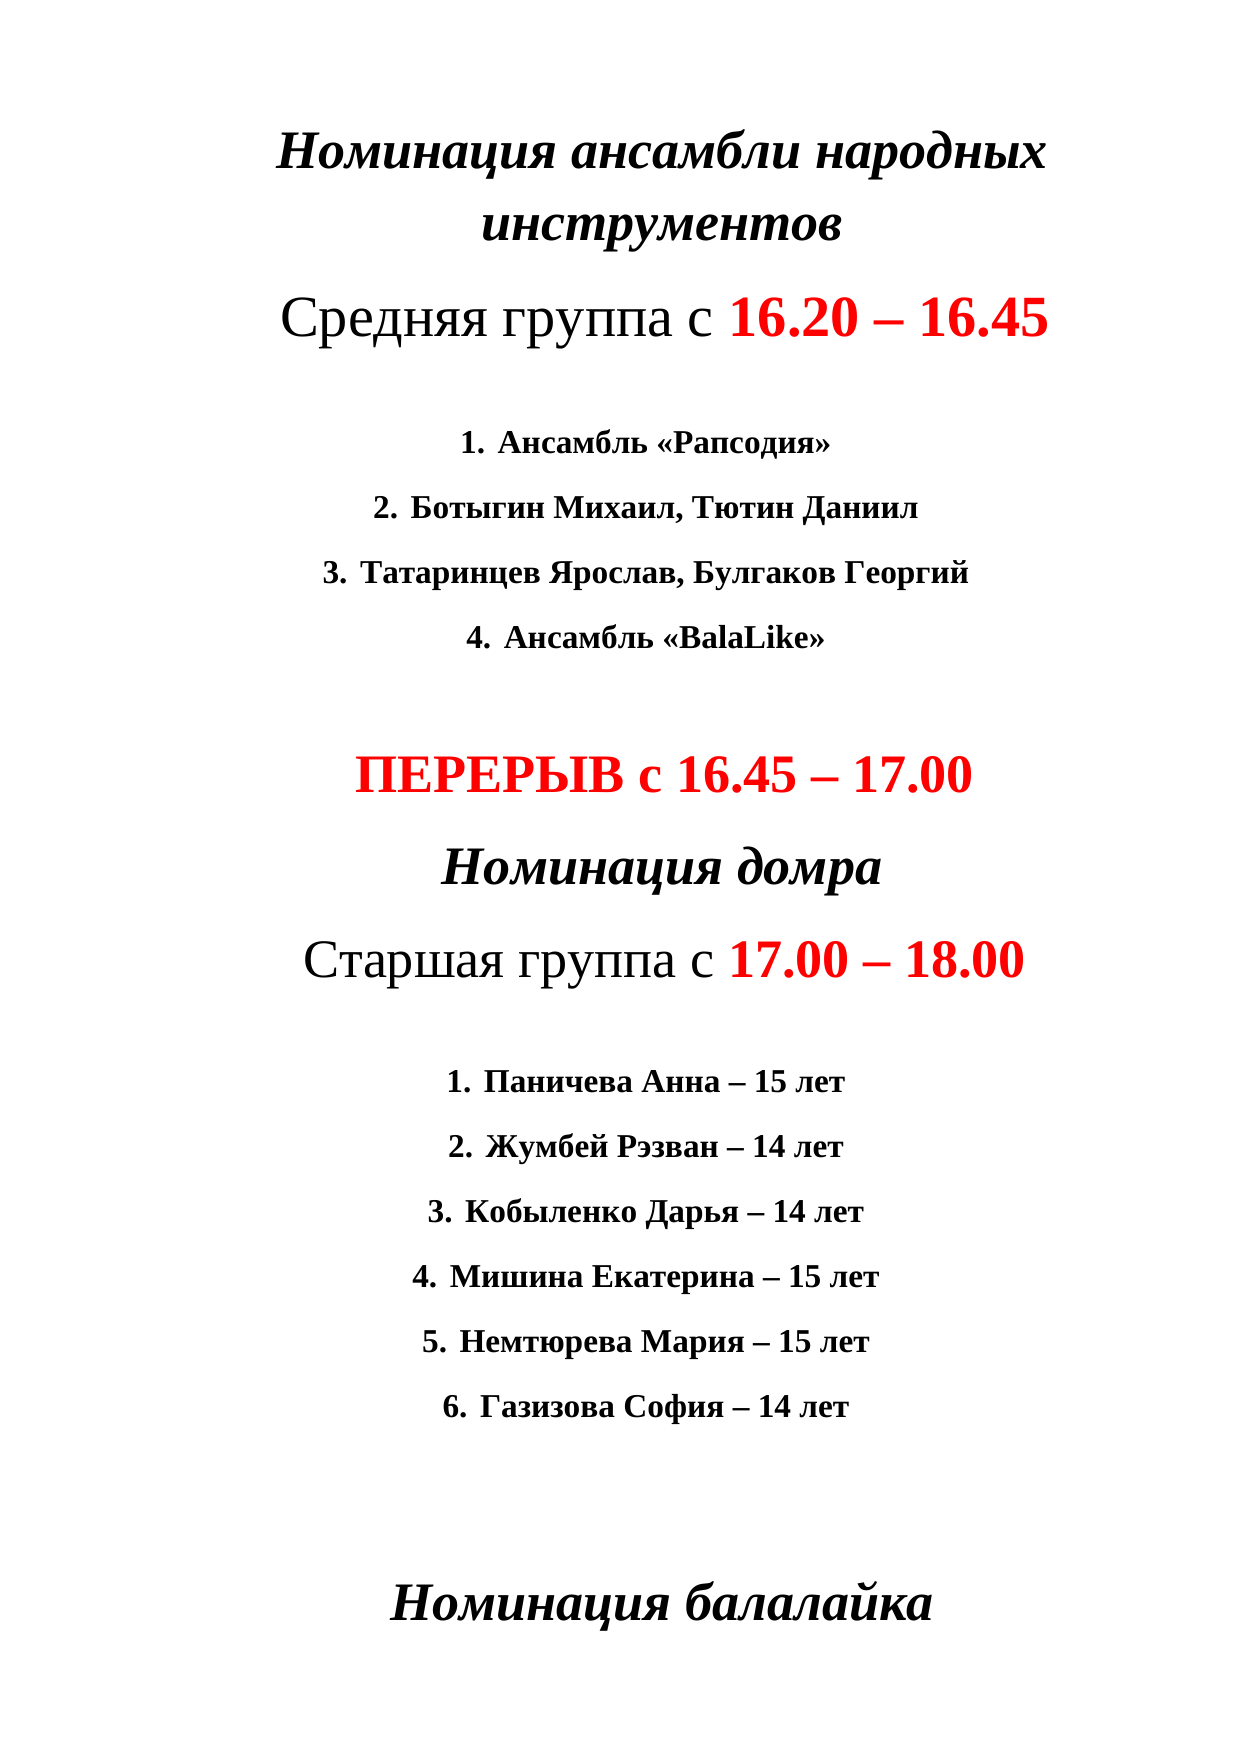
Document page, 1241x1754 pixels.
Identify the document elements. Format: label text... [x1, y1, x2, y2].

list Татаринцев Ярослав, Булгаков Георгий [140, 553, 1152, 591]
text Средняя группа с 16.20 – 16.45 [177, 282, 1152, 349]
list Ансамбль «BalaLike» [140, 617, 1152, 656]
list Ансамбль «Рапсодия» [140, 423, 1152, 461]
list Паничева Анна – 15 лет [140, 1062, 1152, 1100]
text Номинация балалайка [177, 1570, 1152, 1632]
list Немтюрева Мария – 15 лет [140, 1321, 1152, 1360]
text ПЕРЕРЫВ с 16.45 – 17.00 [177, 742, 1152, 804]
list Жумбей Рэзван – 14 лет [140, 1127, 1152, 1165]
list Мишина Екатерина – 15 лет [140, 1256, 1152, 1295]
text Номинация домра [177, 834, 1152, 896]
text Старшая группа с 17.00 – 18.00 [177, 927, 1152, 989]
list Кобыленко Дарья – 14 лет [140, 1192, 1152, 1230]
list Газизова София – 14 лет [140, 1386, 1152, 1424]
list Ботыгин Михаил, Тютин Даниил [140, 488, 1152, 526]
text Номинация ансамбли народных инструментов [177, 118, 1152, 252]
